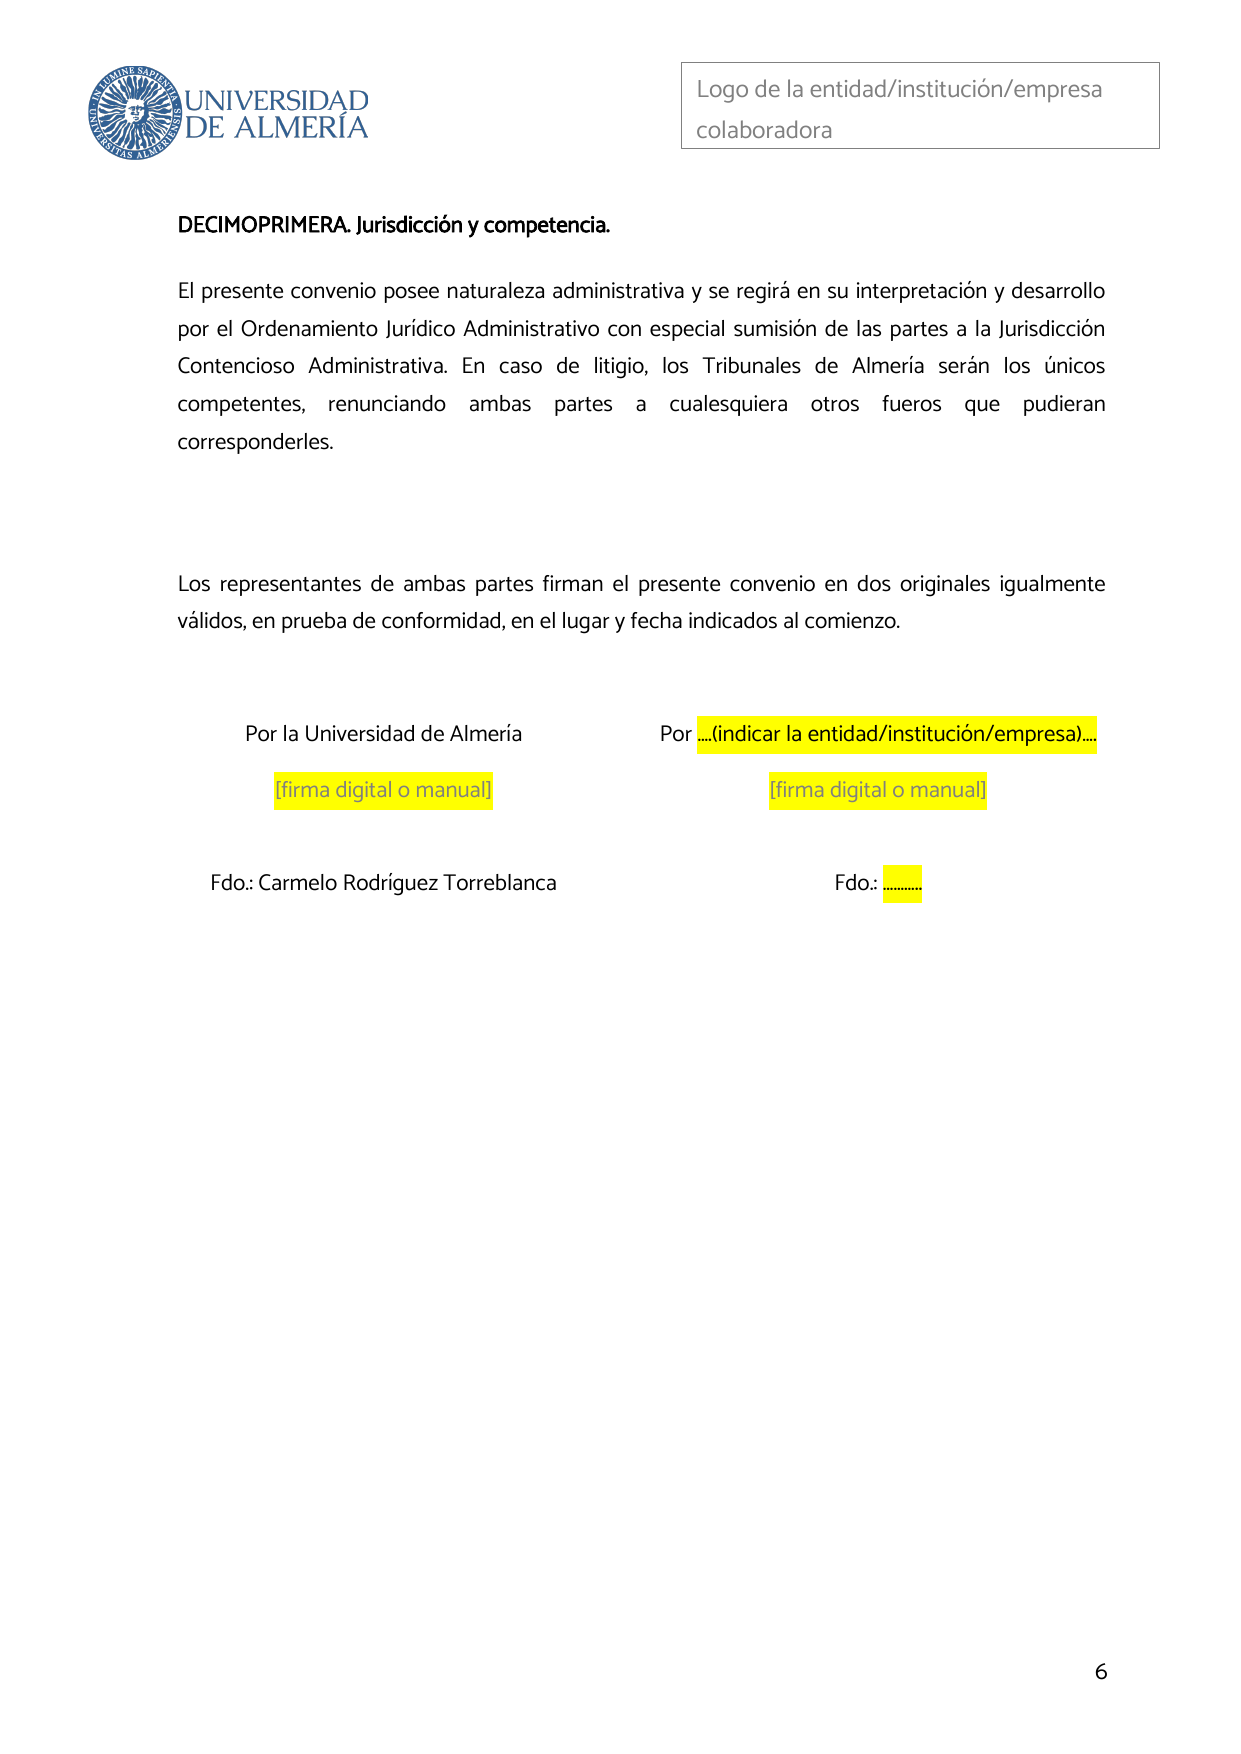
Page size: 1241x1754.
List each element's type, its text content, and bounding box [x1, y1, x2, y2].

picture [88, 66, 368, 160]
table_header Por ….(indicar la entidad/institución/empresa)…. [firma digital o manual] Fdo.: ……….. [627, 716, 1144, 920]
text El presente convenio posee naturaleza administrativa y se regirá en su interpretación y desarrollo por el Ordenamiento Jurídico Administrativo con especial sumisión de las partes a la Jurisdicción Contencioso Administrativa. En caso de litigio, los Tribunales de Almería serán los únicos competentes, renunciando ambas partes a cualesquiera otros fueros que pudieran corresponderles. [177, 273, 1107, 462]
table_header Por la Universidad de Almería [firma digital o manual] Fdo.: Carmelo Rodríguez Torreblanca [155, 716, 627, 920]
text Los representantes de ambas partes firman el presente convenio en dos originales igualmente válidos, en prueba de conformidad, en el lugar y fecha indicados al comienzo. [177, 566, 1107, 641]
text DECIMOPRIMERA. Jurisdicción y competencia. [177, 207, 1107, 244]
